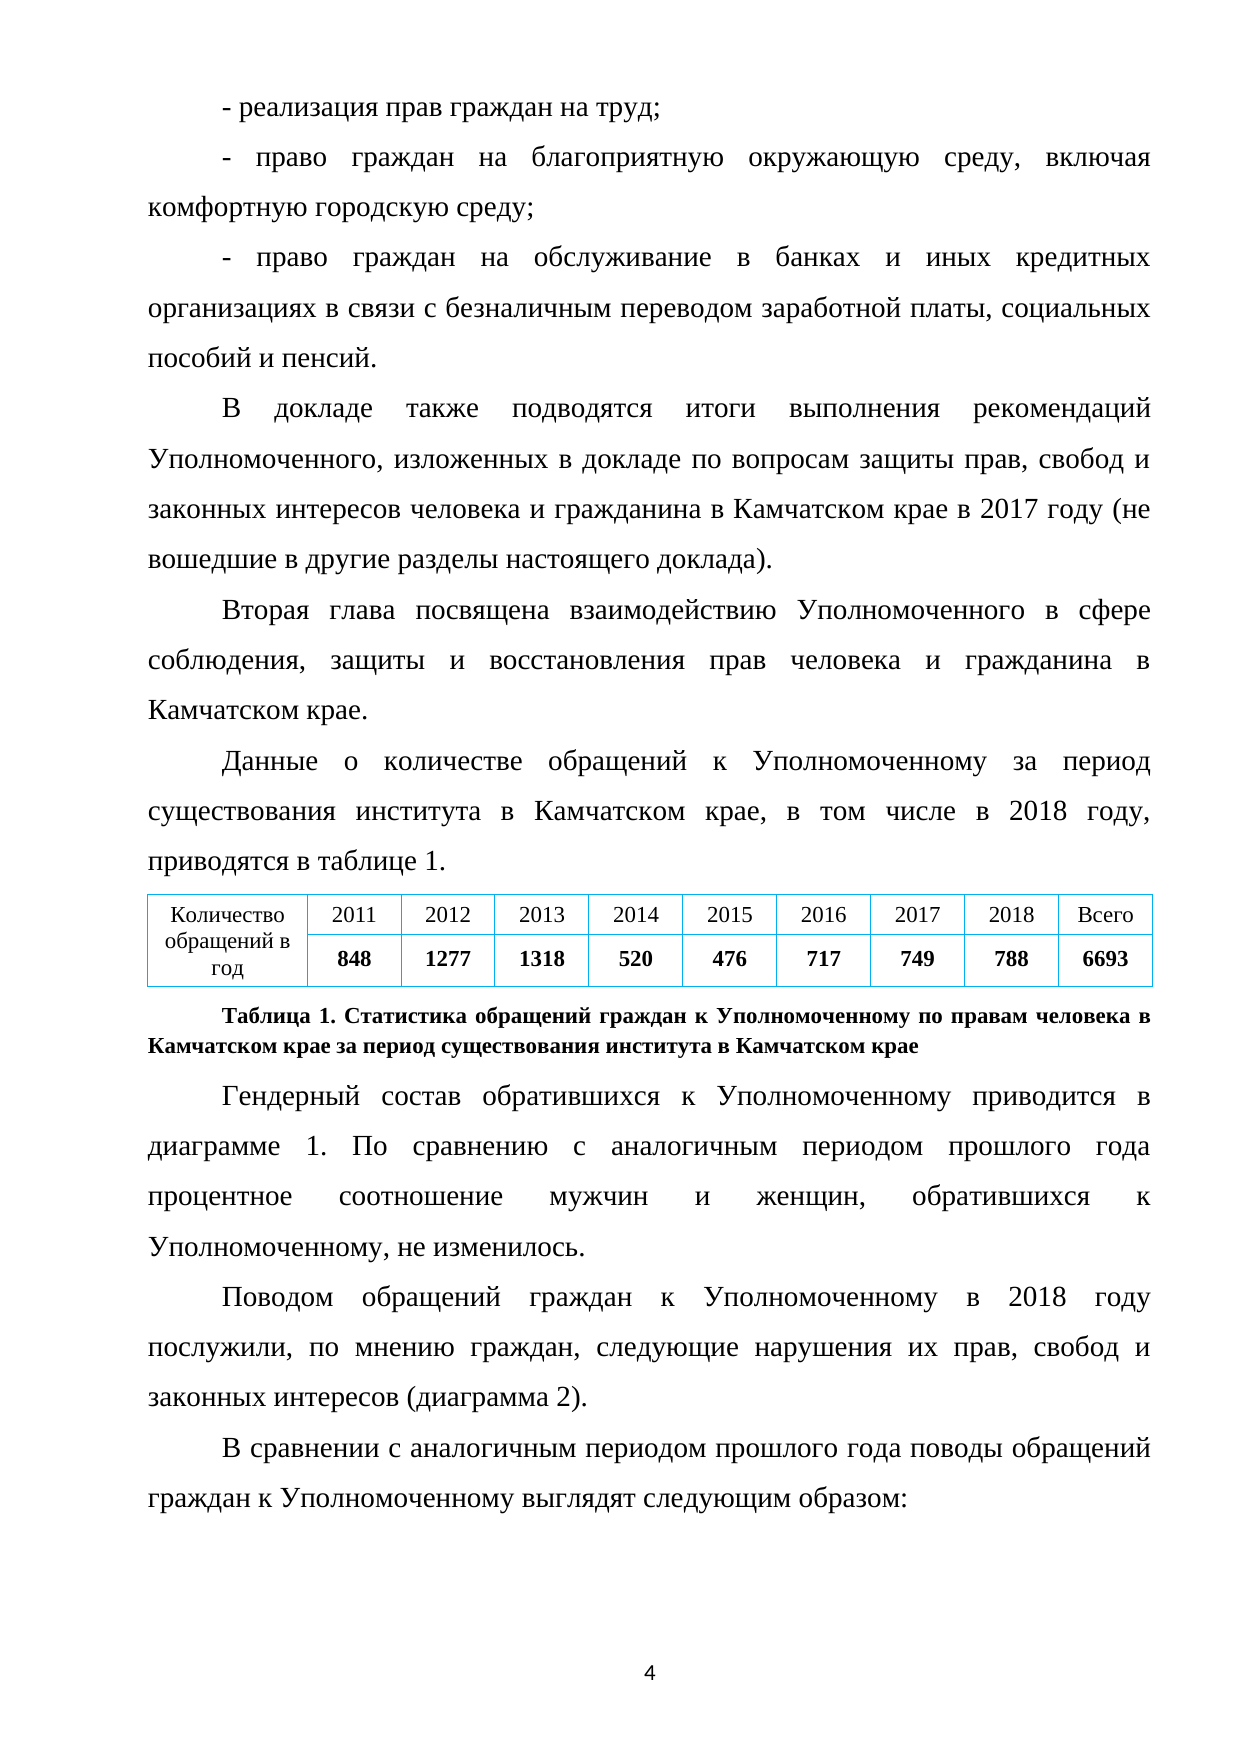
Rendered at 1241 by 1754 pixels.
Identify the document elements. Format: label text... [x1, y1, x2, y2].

table_cell 520 [589, 935, 682, 986]
table_cell 1318 [495, 935, 588, 986]
table_cell 1277 [402, 935, 494, 986]
table_header 2016 [777, 895, 870, 933]
text - право граждан на обслуживание в банках и иных кредитных организациях в связи с безналичным переводом заработной платы, социальных пособий и пенсий. [148, 239, 1152, 374]
table_header 2015 [683, 895, 776, 933]
table_header 2018 [965, 895, 1058, 933]
table_cell 476 [683, 935, 776, 986]
table_cell 6693 [1059, 935, 1152, 986]
table_cell 717 [777, 935, 870, 986]
table_header Количество обращений в год [148, 895, 307, 986]
text В докладе также подводятся итоги выполнения рекомендаций Уполномоченного, изложенных в докладе по вопросам защиты прав, свобод и законных интересов человека и гражданина в Камчатском крае в 2017 году (не вошедшие в другие разделы настоящего доклада). [148, 391, 1152, 575]
text Гендерный состав обратившихся к Уполномоченному приводится в диаграмме 1. По сравнению с аналогичным периодом прошлого года процентное соотношение мужчин и женщин, обратившихся к Уполномоченному, не изменилось. [148, 1078, 1152, 1262]
text Вторая глава посвящена взаимодействию Уполномоченного в сфере соблюдения, защиты и восстановления прав человека и гражданина в Камчатском крае. [148, 592, 1152, 726]
table_header 2013 [495, 895, 588, 933]
text В сравнении с аналогичным периодом прошлого года поводы обращений граждан к Уполномоченному выглядят следующим образом: [148, 1430, 1152, 1514]
table_header 2014 [589, 895, 682, 933]
table_header 2011 [308, 895, 401, 933]
table_header Всего [1059, 895, 1152, 933]
table_header 2012 [402, 895, 494, 933]
table_header 2017 [871, 895, 964, 933]
table_cell 788 [965, 935, 1058, 986]
text - право граждан на благоприятную окружающую среду, включая комфортную городскую среду; [148, 139, 1152, 223]
text Поводом обращений граждан к Уполномоченному в 2018 году послужили, по мнению граждан, следующие нарушения их прав, свобод и законных интересов (диаграмма 2). [148, 1279, 1152, 1413]
text Данные о количестве обращений к Уполномоченному за период существования института в Камчатском крае, в том числе в 2018 году, приводятся в таблице 1. [148, 743, 1152, 877]
text - реализация прав граждан на труд; [148, 89, 1152, 122]
table_cell 848 [308, 935, 401, 986]
text Таблица 1. Статистика обращений граждан к Уполномоченному по правам человека в Камчатском крае за период существования института в Камчатском крае [148, 1002, 1152, 1059]
table_cell 749 [871, 935, 964, 986]
